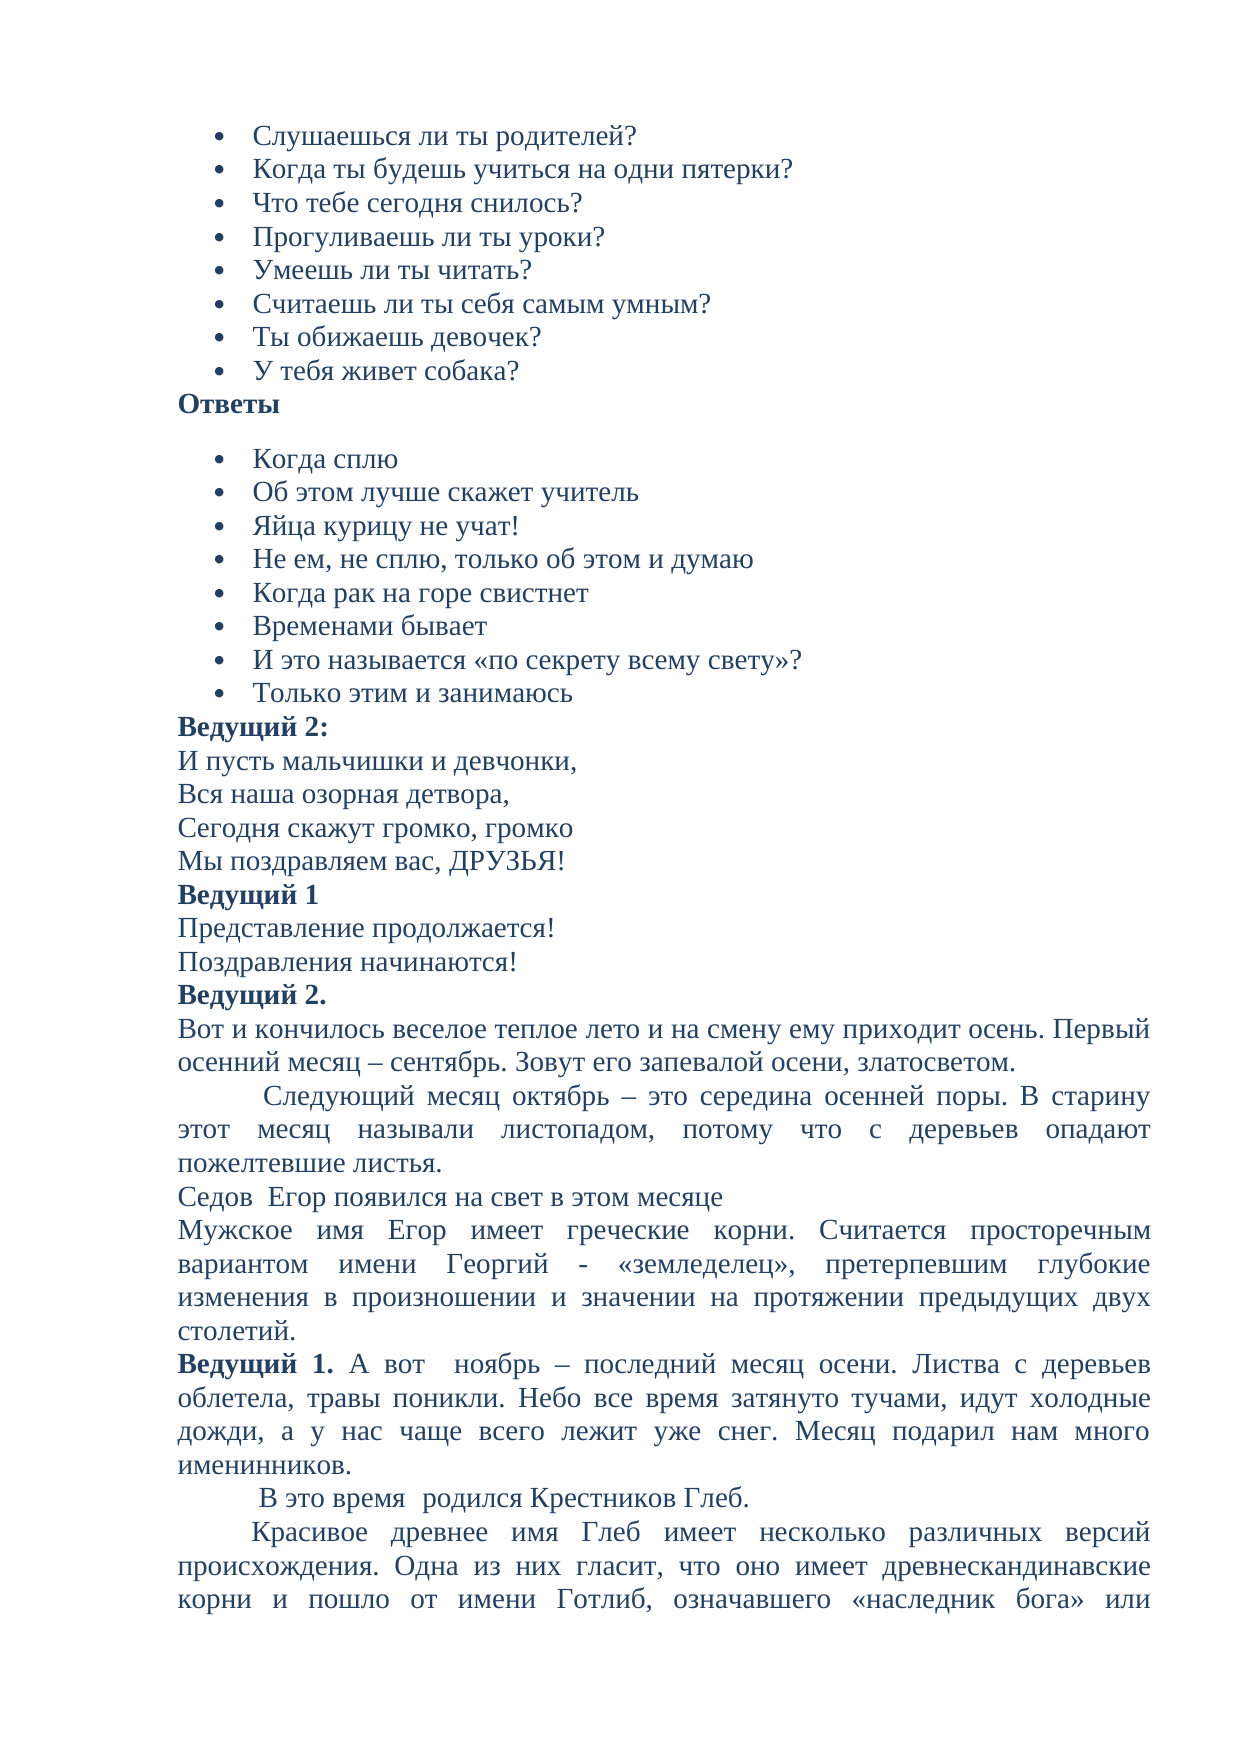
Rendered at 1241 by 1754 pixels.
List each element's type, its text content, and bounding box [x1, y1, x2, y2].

text Ведущий 1. А вот ноябрь – последний месяц осени. Листва с деревьев облетела, травы поникли. Небо все время затянуто тучами, идут холодные дожди, а у нас чаще всего лежит уже снег. Месяц подарил нам много именинников. [177, 1346, 1152, 1481]
list Когда ты будешь учиться на одни пятерки? [215, 152, 1152, 185]
list Не ем, не сплю, только об этом и думаю [215, 541, 1152, 575]
text Ведущий 1 [177, 877, 1152, 910]
text Следующий месяц октябрь – это середина осенней поры. В старину этот месяц называли листопадом, потому что с деревьев опадают пожелтевшие листья. [177, 1078, 1152, 1179]
list Прогуливаешь ли ты уроки? [215, 219, 1152, 252]
text Вся наша озорная детвора, [177, 776, 1152, 810]
list Умеешь ли ты читать? [215, 252, 1152, 286]
text Поздравления начинаются! [177, 944, 1152, 977]
text В это время родился Крестников Глеб. [177, 1481, 1152, 1514]
text Мы поздравляем вас, ДРУЗЬЯ! [177, 843, 1152, 877]
list Яйца курицу не учат! [215, 508, 1152, 541]
list Только этим и занимаюсь [215, 676, 1152, 709]
text Ведущий 2. [177, 977, 1152, 1011]
list Считаешь ли ты себя самым умным? [215, 286, 1152, 319]
text Вот и кончилось веселое теплое лето и на смену ему приходит осень. Первый осенний месяц – сентябрь. Зовут его запевалой осени, златосветом. [177, 1011, 1152, 1078]
text Седов Егор появился на свет в этом месяце [177, 1179, 1152, 1212]
list И это называется «по секрету всему свету»? [215, 642, 1152, 676]
list Когда рак на горе свистнет [215, 575, 1152, 608]
text Представление продолжается! [177, 910, 1152, 944]
text Сегодня скажут громко, громко [177, 810, 1152, 843]
list У тебя живет собака? [215, 353, 1152, 386]
text Мужское имя Егор имеет греческие корни. Считается просторечным вариантом имени Георгий - «земледелец», претерпевшим глубокие изменения в произношении и значении на протяжении предыдущих двух столетий. [177, 1212, 1152, 1346]
text Ответы [177, 386, 1152, 420]
list Что тебе сегодня снилось? [215, 185, 1152, 219]
list Слушаешься ли ты родителей? [215, 118, 1152, 152]
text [177, 1514, 1152, 1615]
text И пусть мальчишки и девчонки, [177, 743, 1152, 776]
list Ты обижаешь девочек? [215, 319, 1152, 353]
list Когда сплю [215, 441, 1152, 474]
list Временами бывает [215, 608, 1152, 642]
list Об этом лучше скажет учитель [215, 474, 1152, 508]
text Ведущий 2: [177, 709, 1152, 743]
